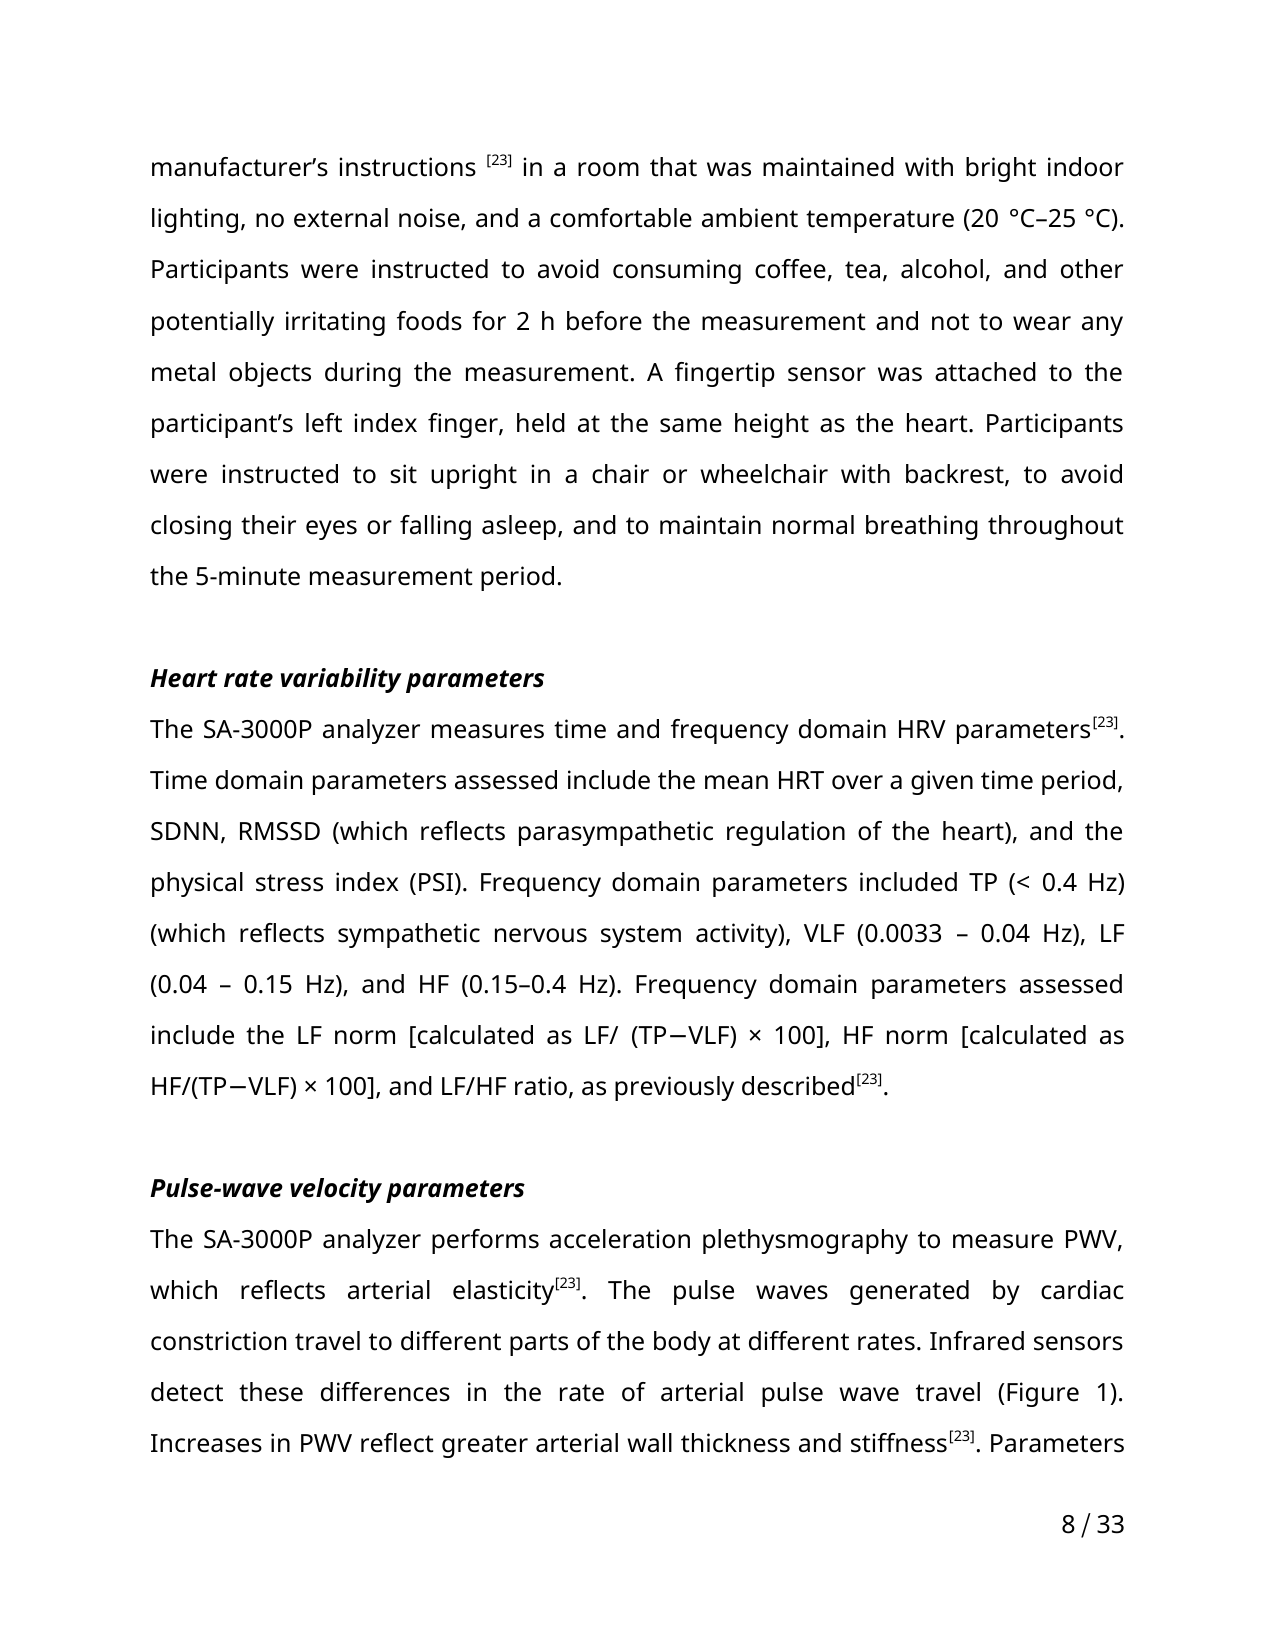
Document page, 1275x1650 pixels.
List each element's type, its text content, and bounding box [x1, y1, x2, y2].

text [150, 150, 1125, 592]
text Heart rate variability parameters [150, 660, 1125, 694]
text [150, 1222, 1125, 1460]
text The SA-3000P analyzer measures time and frequency domain HRV parameters[23]. Time domain parameters assessed include the mean HRT over a given time period, SDNN, RMSSD (which reflects parasympathetic regulation of the heart), and the physical stress index (PSI). Frequency domain parameters included TP (< 0.4 Hz) (which reflects sympathetic nervous system activity), VLF (0.0033 – 0.04 Hz), LF (0.04 – 0.15 Hz), and HF (0.15–0.4 Hz). Frequency domain parameters assessed include the LF norm [calculated as LF/ (TP−VLF) × 100], HF norm [calculated as HF/(TP−VLF) × 100], and LF/HF ratio, as previously described[23]. [150, 711, 1125, 1103]
text Pulse-wave velocity parameters [150, 1171, 1125, 1205]
